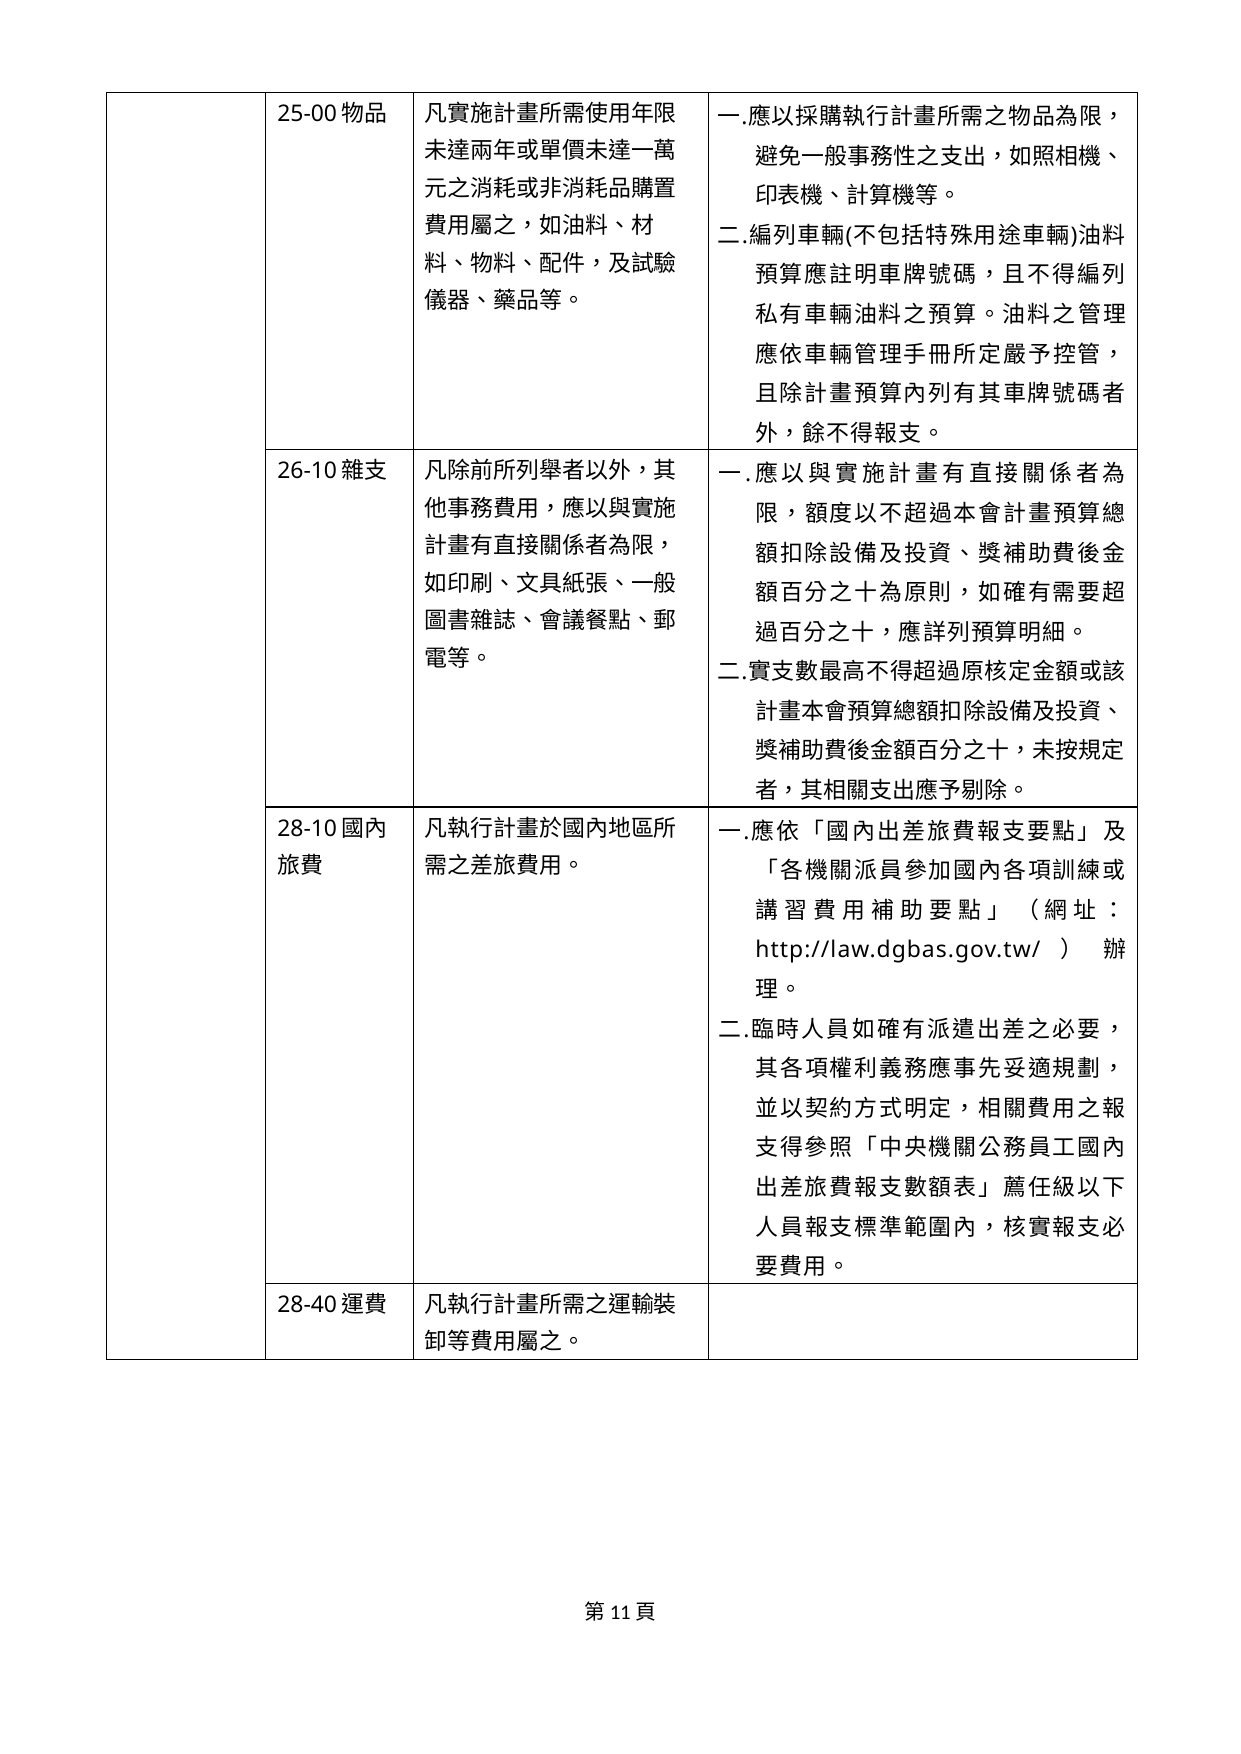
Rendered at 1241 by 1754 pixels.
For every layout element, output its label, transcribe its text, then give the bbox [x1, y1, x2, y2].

table_cell 一.應依「國內出差旅費報支要點」及「各機關派員參加國內各項訓練或講習費用補助要點」（網址：http://law.dgbas.gov.tw/）辦理。 二.臨時人員如確有派遣出差之必要，其各項權利義務應事先妥適規劃，並以契約方式明定，相關費用之報支得參照「中央機關公務員工國內出差旅費報支數額表」薦任級以下人員報支標準範圍內，核實報支必要費用。 [709, 808, 1137, 1282]
table_cell 25-00物品 [266, 93, 413, 449]
table_cell 凡執行計畫所需之運輸裝卸等費用屬之。 [414, 1284, 708, 1358]
table_cell 一.應以與實施計畫有直接關係者為限，額度以不超過本會計畫預算總額扣除設備及投資、獎補助費後金額百分之十為原則，如確有需要超過百分之十，應詳列預算明細。 二.實支數最高不得超過原核定金額或該計畫本會預算總額扣除設備及投資、獎補助費後金額百分之十，未按規定者，其相關支出應予剔除。 [709, 450, 1137, 806]
table_cell 28-10國內旅費 [266, 808, 413, 1282]
table_cell 一.應以採購執行計畫所需之物品為限，避免一般事務性之支出，如照相機、印表機、計算機等。 二.編列車輛(不包括特殊用途車輛)油料預算應註明車牌號碼，且不得編列私有車輛油料之預算。油料之管理應依車輛管理手冊所定嚴予控管，且除計畫預算內列有其車牌號碼者外，餘不得報支。 [709, 93, 1137, 449]
table_cell 凡除前所列舉者以外，其他事務費用，應以與實施計畫有直接關係者為限，如印刷、文具紙張、一般圖書雜誌、會議餐點、郵電等。 [414, 450, 708, 806]
table_cell 凡執行計畫於國內地區所需之差旅費用。 [414, 808, 708, 1282]
table_cell 28-40運費 [266, 1284, 413, 1358]
table_cell 26-10雜支 [266, 450, 413, 806]
table_cell [709, 1284, 1137, 1358]
table_cell 凡實施計畫所需使用年限未達兩年或單價未達一萬元之消耗或非消耗品購置 費用屬之，如油料、材料、物料、配件，及試驗儀器、藥品等。 [414, 93, 708, 449]
